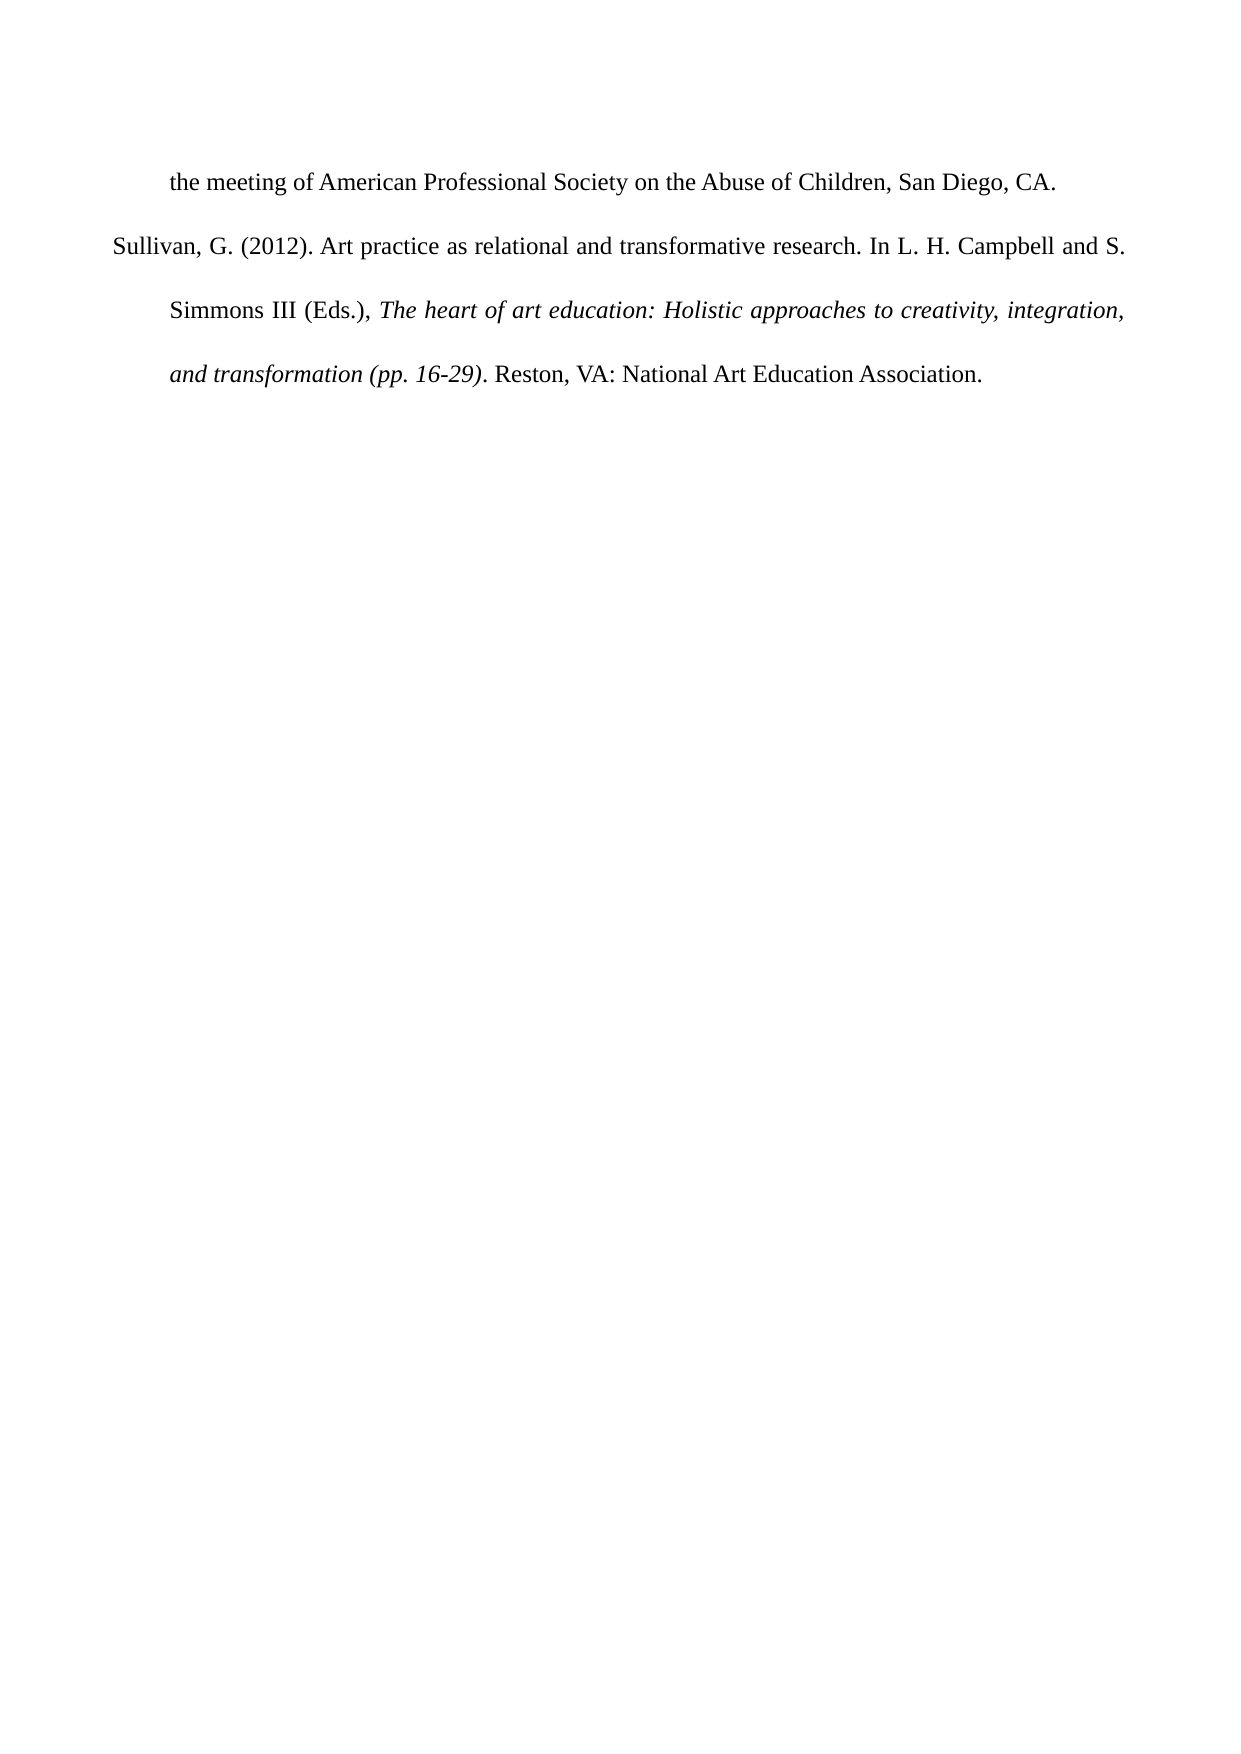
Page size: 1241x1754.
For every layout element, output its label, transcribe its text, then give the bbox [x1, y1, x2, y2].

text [112, 150, 1128, 214]
text Sullivan, G. (2012). Art practice as relational and transformative research. In L. H. Campbell and S. Simmons III (Eds.), The heart of art education: Holistic approaches to creativity, integration, and transformation (pp. 16-29). Reston, VA: National Art Education Association. [112, 214, 1128, 405]
